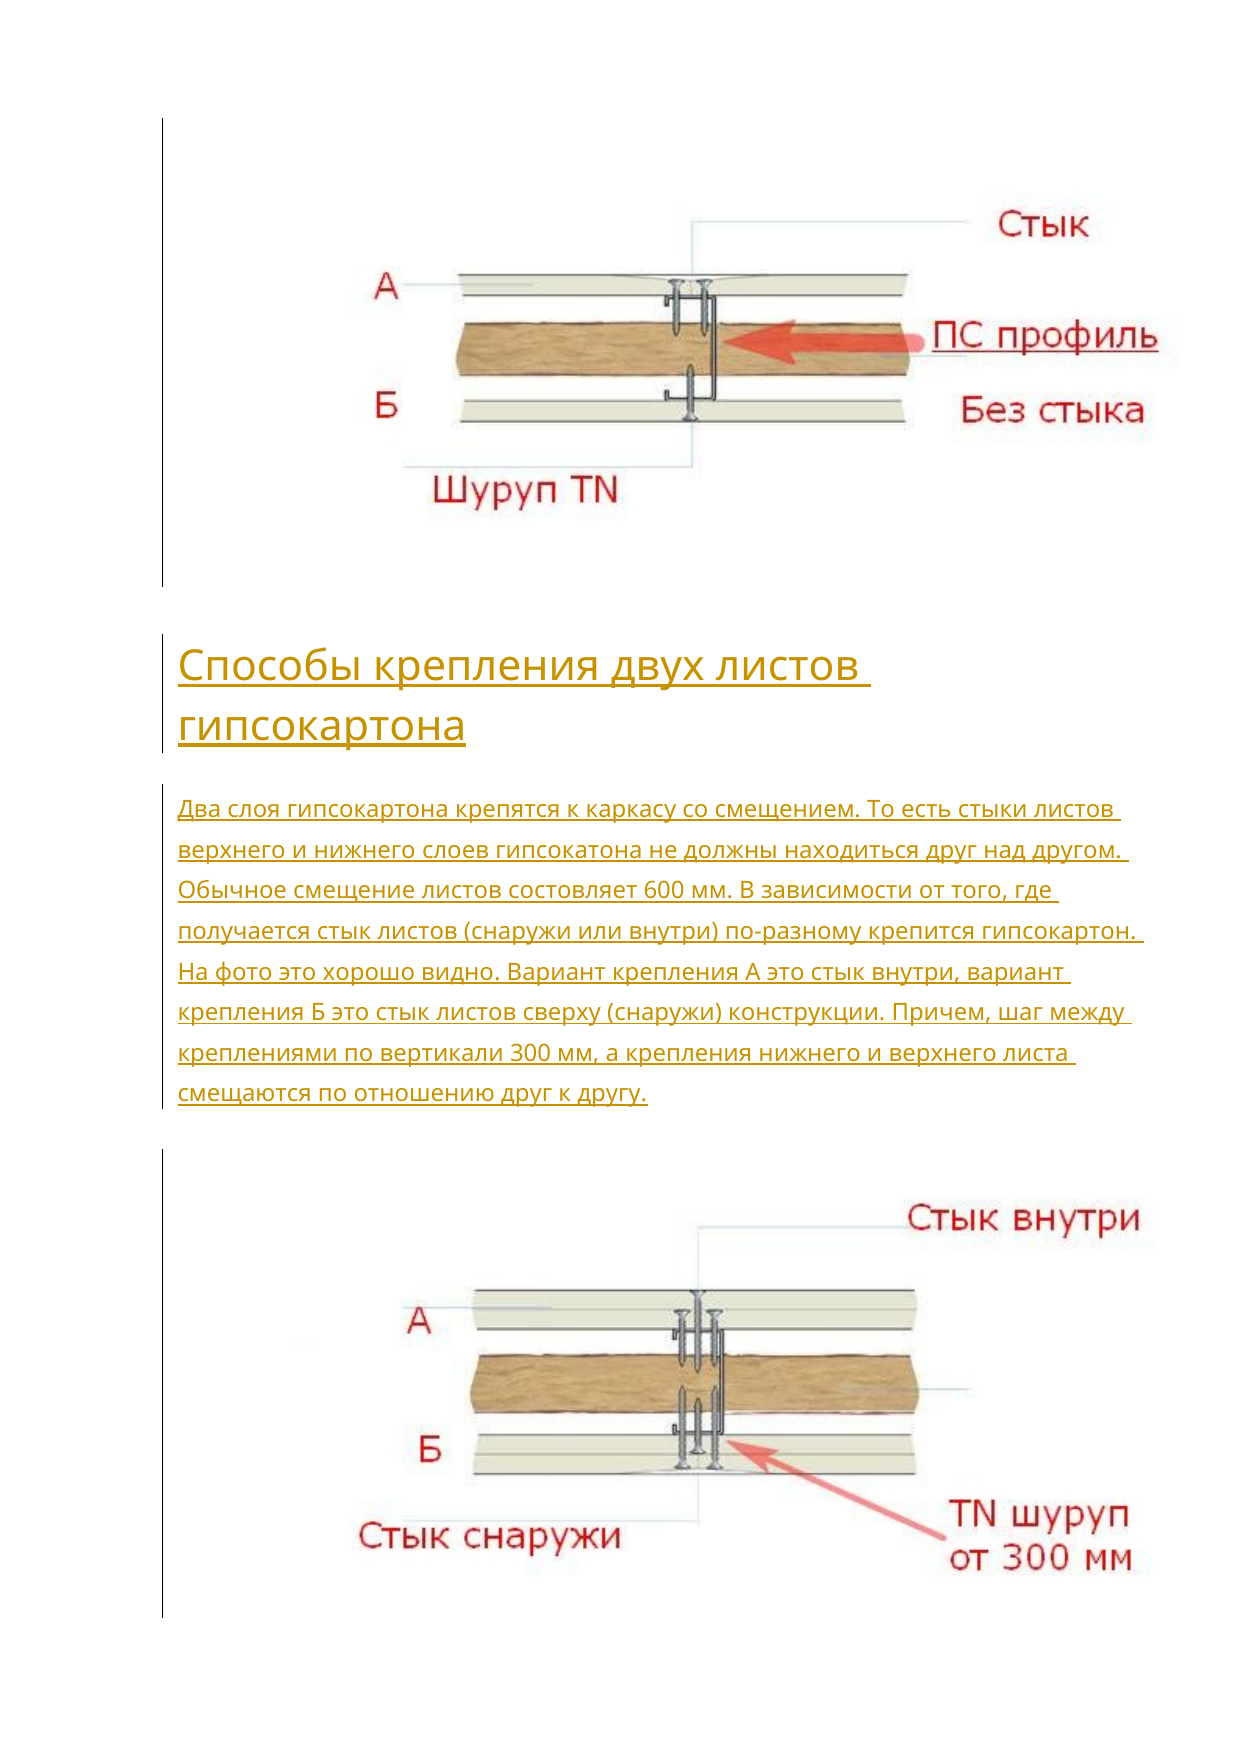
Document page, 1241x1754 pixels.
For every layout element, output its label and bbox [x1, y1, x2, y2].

picture [177, 118, 1209, 587]
picture [177, 1149, 1209, 1619]
